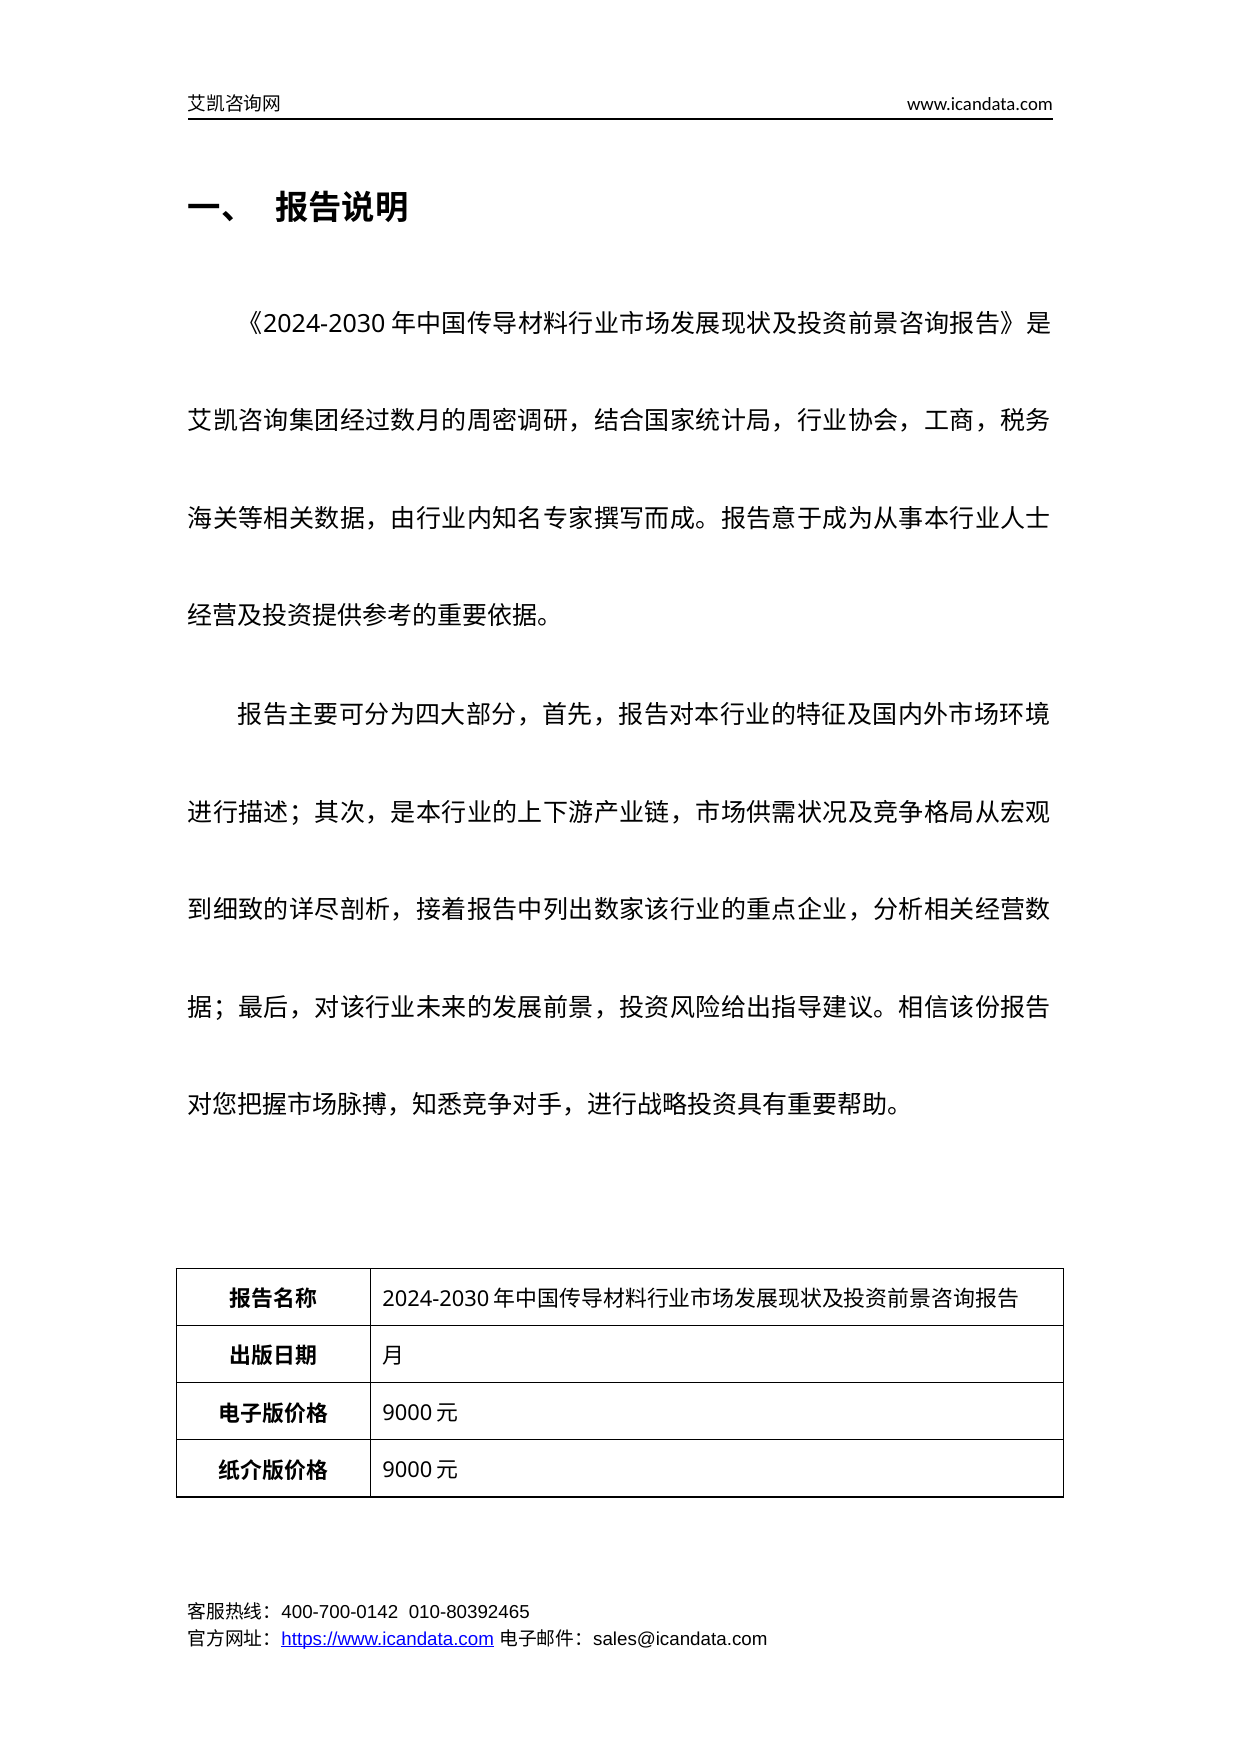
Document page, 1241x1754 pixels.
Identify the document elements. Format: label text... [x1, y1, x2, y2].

subtitle 报告说明 [187, 172, 1053, 237]
table_cell 9000元 [371, 1440, 1063, 1496]
table_header 2024-2030年中国传导材料行业市场发展现状及投资前景咨询报告 [371, 1269, 1063, 1325]
table_cell 电子版价格 [177, 1383, 370, 1439]
text 报告主要可分为四大部分，首先，报告对本行业的特征及国内外市场环境进行描述；其次，是本行业的上下游产业链，市场供需状况及竞争格局从宏观到细致的详尽剖析，接着报告中列出数家该行业的重点企业，分析相关经营数据；最后，对该行业未来的发展前景，投资风险给出指导建议。相信该份报告对您把握市场脉搏，知悉竞争对手，进行战略投资具有重要帮助。 [187, 681, 1053, 1136]
table_cell 纸介版价格 [177, 1440, 370, 1496]
table_cell 月 [371, 1326, 1063, 1382]
table_cell 出版日期 [177, 1326, 370, 1382]
table_header 报告名称 [177, 1269, 370, 1325]
text 《2024-2030年中国传导材料行业市场发展现状及投资前景咨询报告》是艾凯咨询集团经过数月的周密调研，结合国家统计局，行业协会，工商，税务海关等相关数据，由行业内知名专家撰写而成。报告意于成为从事本行业人士经营及投资提供参考的重要依据。 [187, 289, 1053, 646]
table_cell 9000元 [371, 1383, 1063, 1439]
